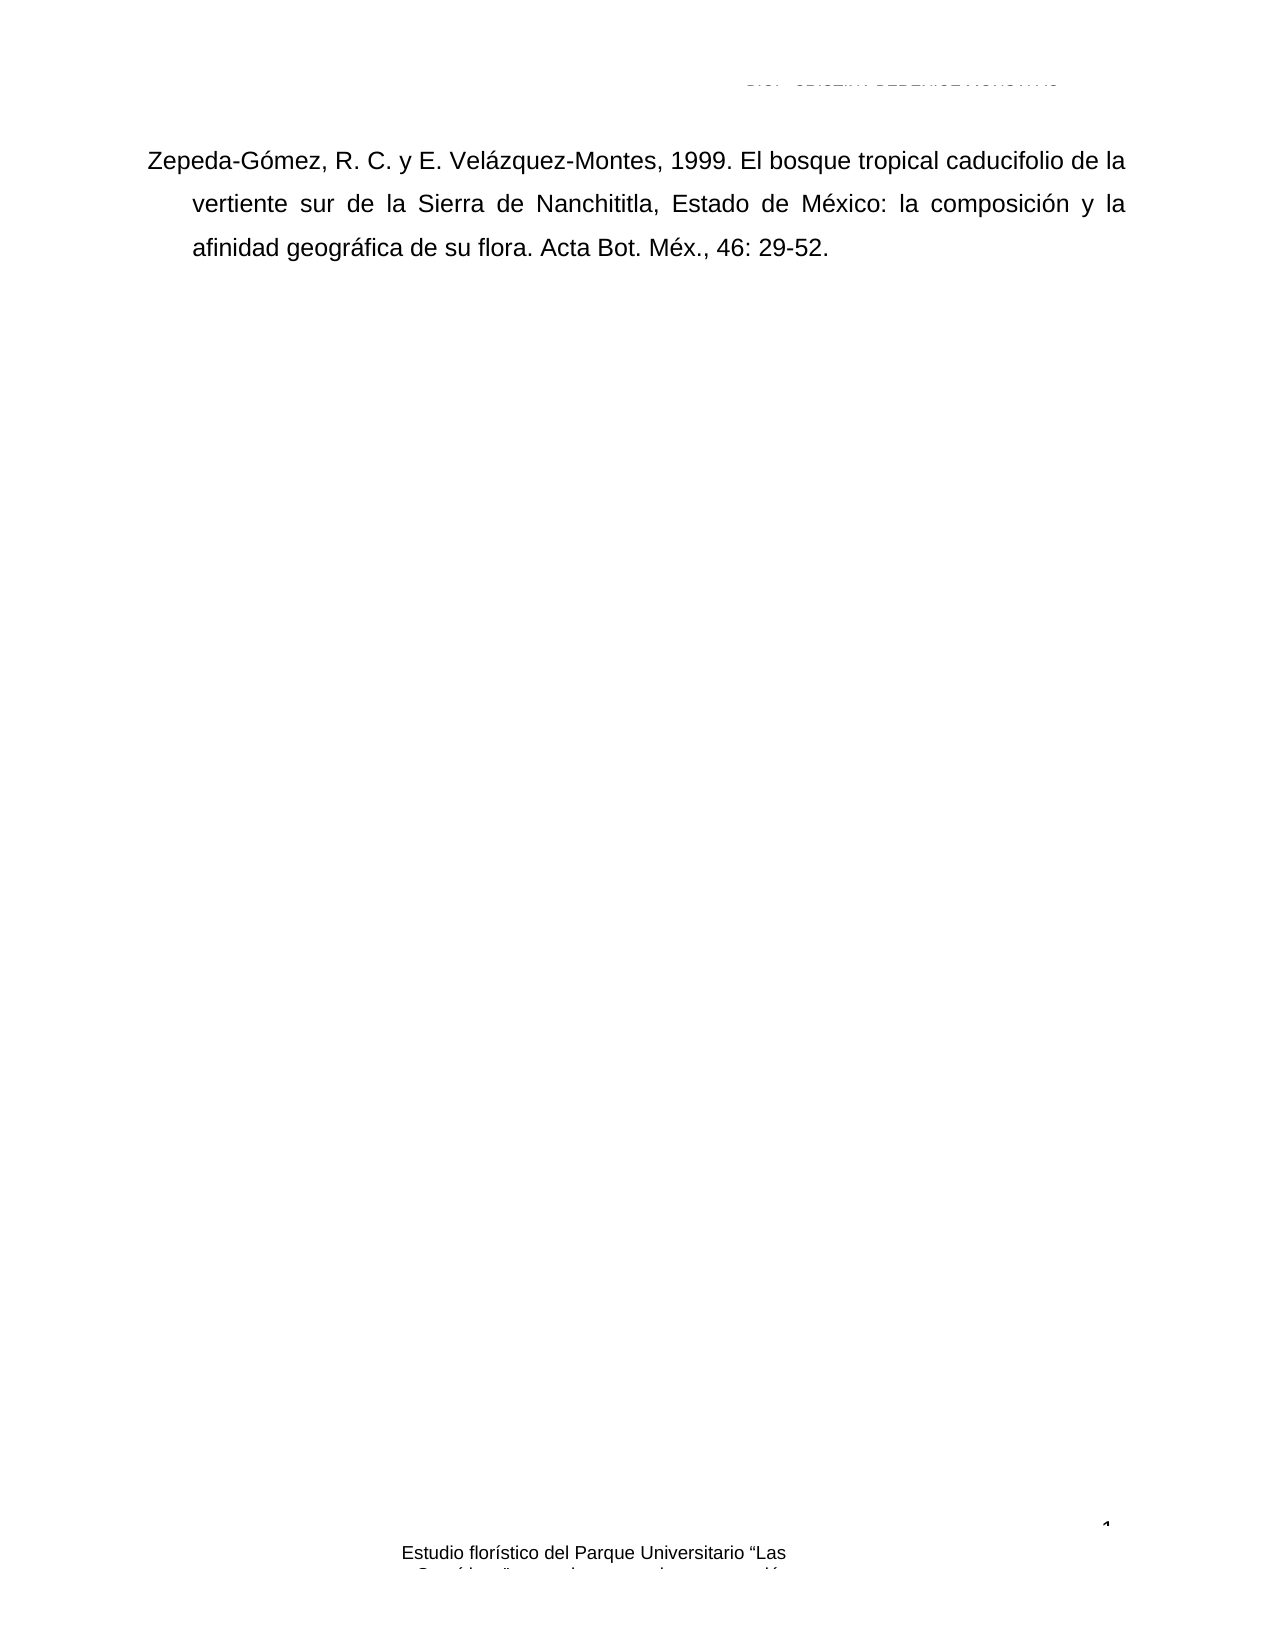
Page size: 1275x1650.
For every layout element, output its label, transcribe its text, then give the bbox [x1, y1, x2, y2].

text Zepeda-Gómez, R. C. y E. Velázquez-Montes, 1999. El bosque tropical caducifolio de la vertiente sur de la Sierra de Nanchititla, Estado de México: la composición y la afinidad geográfica de su flora. Acta Bot. Méx., 46: 29-52. [147, 146, 1127, 261]
